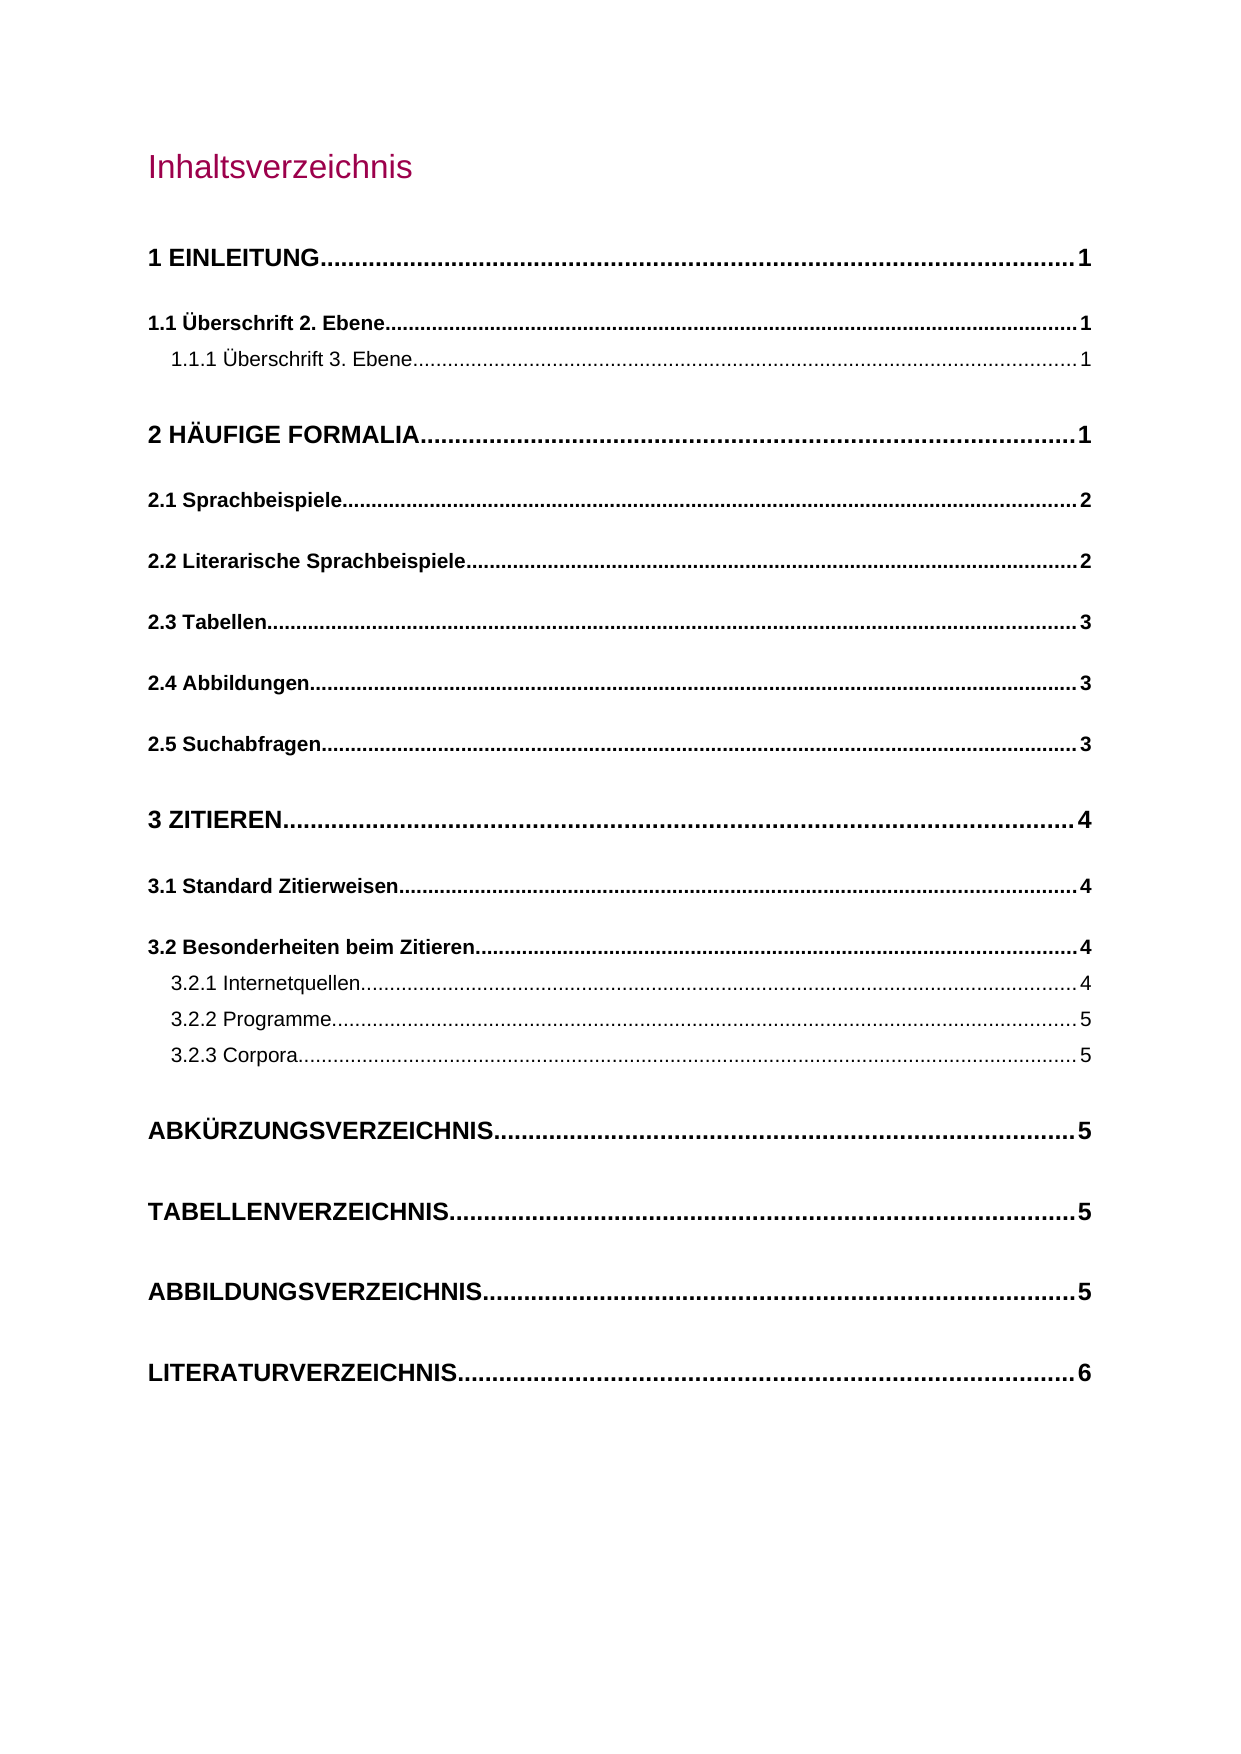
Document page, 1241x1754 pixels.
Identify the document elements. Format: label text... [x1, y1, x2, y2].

text 2.2 Literarische Sprachbeispiele 2 [148, 549, 1093, 573]
text 2.1 Sprachbeispiele 2 [148, 488, 1093, 512]
text Tabellenverzeichnis 5 [148, 1196, 1093, 1225]
text Abbildungsverzeichnis 5 [148, 1277, 1093, 1306]
text 1 Einleitung 1 [148, 243, 1093, 271]
text 3.2.3 Corpora 5 [171, 1042, 1093, 1066]
text 3 Zitieren 4 [148, 806, 1093, 834]
text 3.1 Standard Zitierweisen 4 [148, 874, 1093, 898]
text 1.1.1 Überschrift 3. Ebene 1 [171, 347, 1093, 371]
text Literaturverzeichnis 6 [148, 1358, 1093, 1386]
text 1.1 Überschrift 2. Ebene 1 [148, 311, 1093, 335]
text Abkürzungsverzeichnis 5 [148, 1116, 1093, 1144]
text 3.2.1 Internetquellen 4 [171, 971, 1093, 994]
text 2.3 Tabellen 3 [148, 610, 1093, 634]
text 2.4 Abbildungen 3 [148, 671, 1093, 695]
text 2 Häufige Formalia 1 [148, 420, 1093, 449]
text 2.5 Suchabfragen 3 [148, 732, 1093, 756]
text Inhaltsverzeichnis [148, 148, 1093, 186]
text 3.2 Besonderheiten beim Zitieren 4 [148, 934, 1093, 958]
text 3.2.2 Programme 5 [171, 1006, 1093, 1030]
